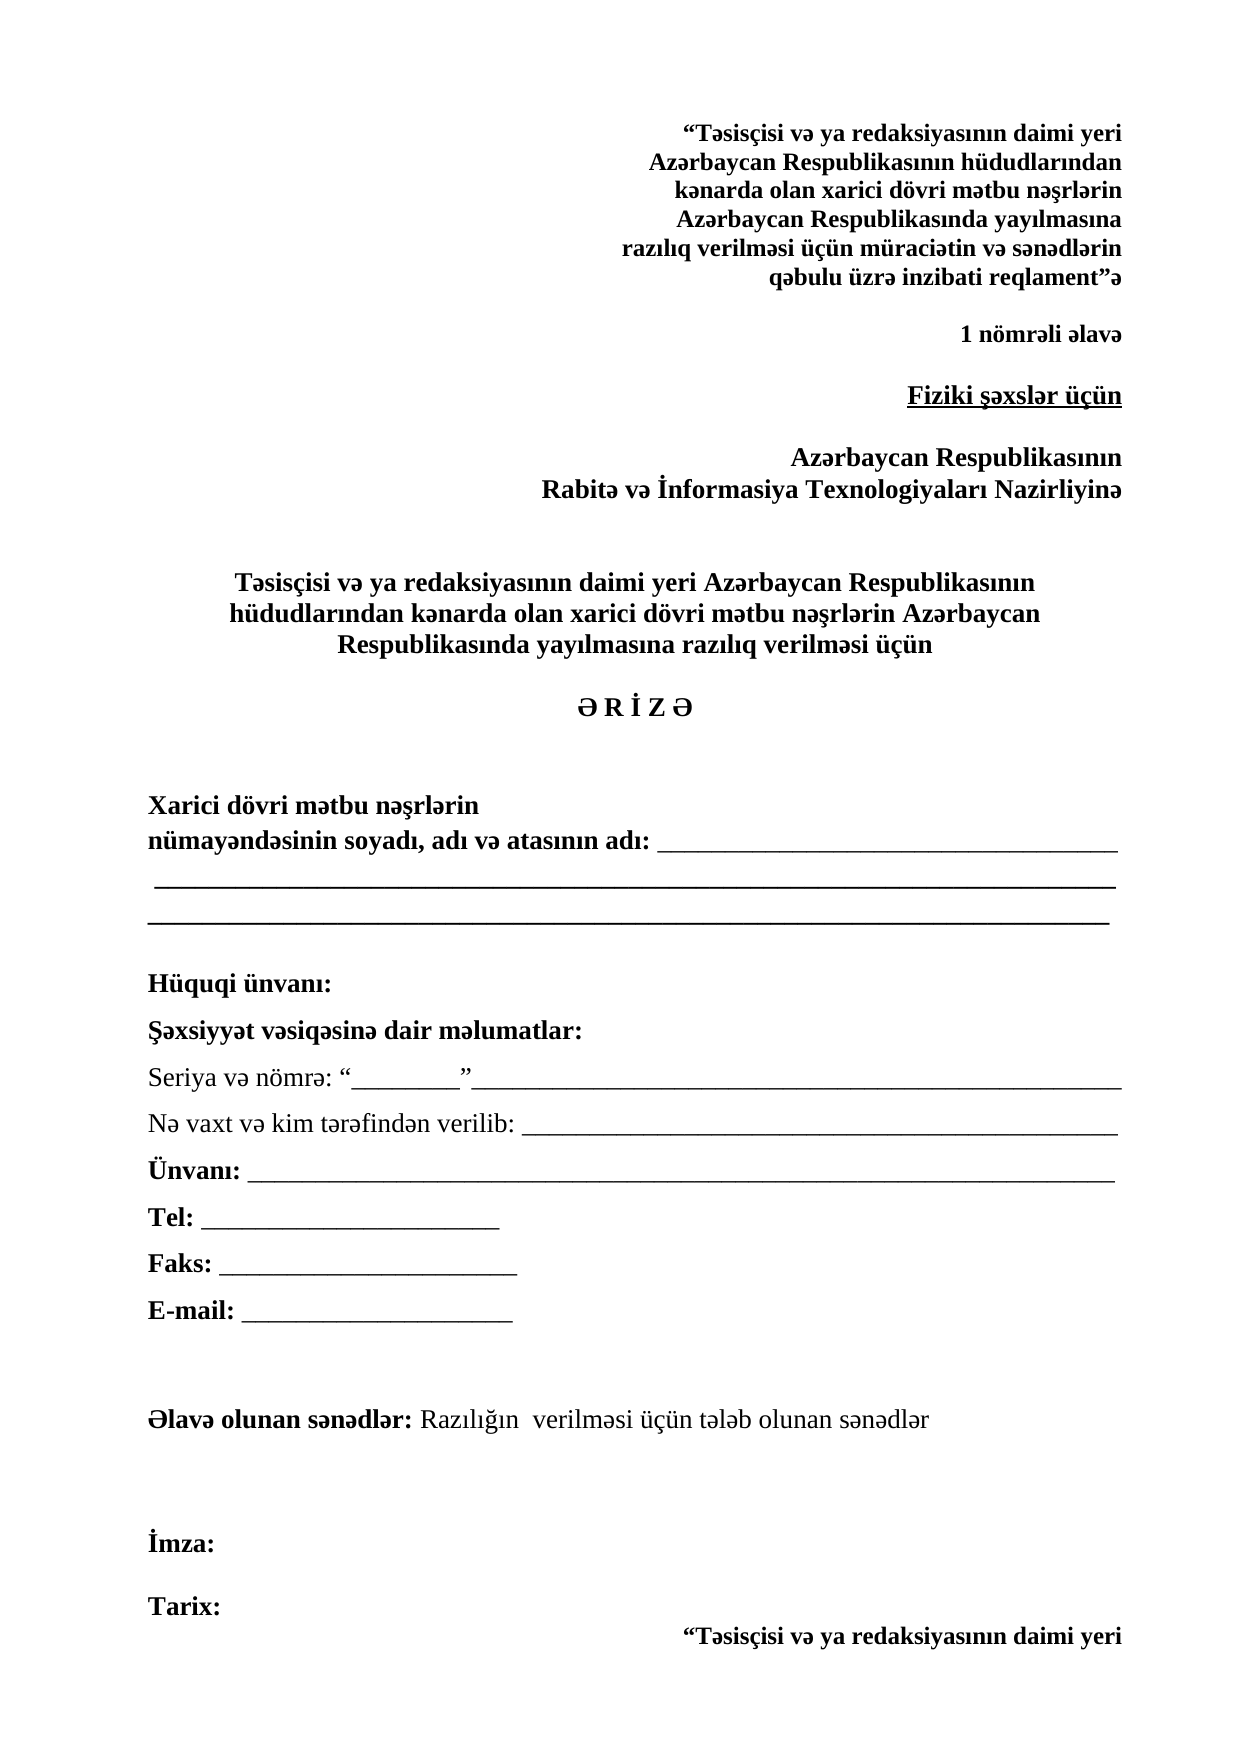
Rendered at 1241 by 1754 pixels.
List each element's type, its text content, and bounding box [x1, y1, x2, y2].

text Ə R İ Z Ə [148, 691, 1122, 722]
text İmza: [148, 1528, 1122, 1559]
text Əlavə olunan sənədlər: Razılığın verilməsi üçün tələb olunan sənədlər [148, 1403, 1122, 1434]
text nümayəndəsinin soyadı, adı və atasının adı: __________________________________ [148, 824, 1122, 856]
text Nə vaxt və kim tərəfindən verilib: ____________________________________________ [148, 1107, 1122, 1138]
text Təsisçisi və ya redaksiyasının daimi yeri Azərbaycan Respublikasının hüdudlarından kənarda olan xarici dövri mətbu nəşrlərin Azərbaycan Respublikasında yayılmasına razılıq verilməsi üçün [148, 566, 1122, 659]
text Tel: ______________________ [148, 1201, 1122, 1232]
text “Təsisçisi və ya redaksiyasının daimi yeri [148, 1621, 1122, 1650]
text Seriya və nömrə: “________”________________________________________________ [148, 1061, 1122, 1092]
text Şəxsiyyət vəsiqəsinə dair məlumatlar: [148, 1014, 1122, 1045]
text “Təsisçisi və ya redaksiyasının daimi yeri [148, 118, 1122, 147]
text E-mail: ____________________ [148, 1294, 1122, 1325]
text kənarda olan xarici dövri mətbu nəşrlərin [148, 176, 1122, 204]
text qəbulu üzrə inzibati reqlament”ə [148, 262, 1122, 291]
text Tarix: [148, 1590, 1122, 1621]
text _______________________________________________________________________ [148, 896, 1122, 927]
text Xarici dövri mətbu nəşrlərin [148, 789, 1122, 820]
text Ünvanı: ________________________________________________________________ [148, 1154, 1122, 1185]
text Rabitə və İnformasiya Texnologiyaları Nazirliyinə [148, 473, 1122, 504]
text 1 nömrəli əlavə [148, 319, 1122, 348]
text razılıq verilməsi üçün müraciətin və sənədlərin [148, 233, 1122, 262]
text Hüquqi ünvanı: [148, 967, 1122, 998]
text Azərbaycan Respublikasının hüdudlarından [148, 147, 1122, 176]
text Faks: ______________________ [148, 1247, 1122, 1278]
text Azərbaycan Respublikasının [148, 442, 1122, 473]
text Fiziki şəxslər üçün [148, 379, 1122, 410]
text _______________________________________________________________________ [148, 860, 1122, 891]
text Azərbaycan Respublikasında yayılmasına [148, 204, 1122, 233]
